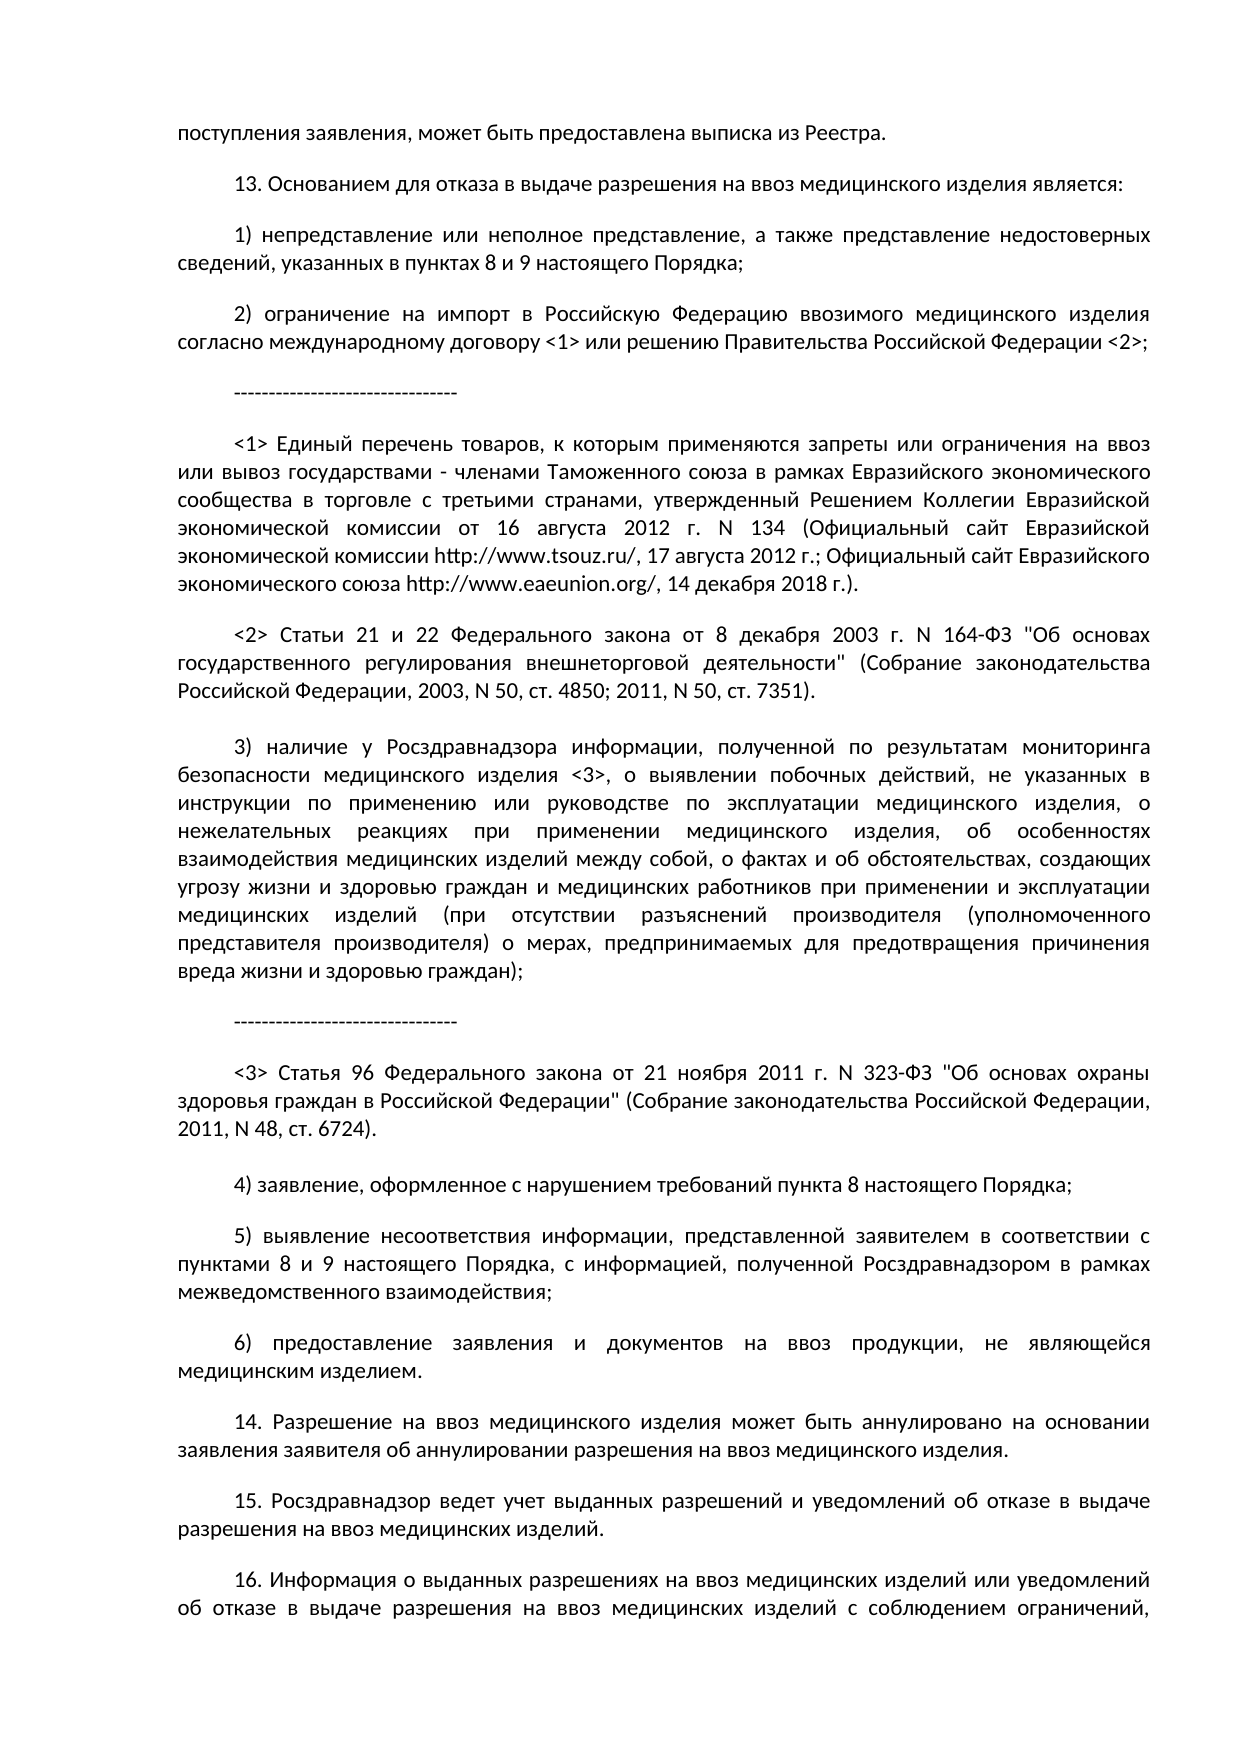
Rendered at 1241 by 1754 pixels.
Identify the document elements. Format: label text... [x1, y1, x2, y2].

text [177, 1565, 1152, 1621]
text 14. Разрешение на ввоз медицинского изделия может быть аннулировано на основании заявления заявителя об аннулировании разрешения на ввоз медицинского изделия. [177, 1407, 1152, 1463]
text 1) непредставление или неполное представление, а также представление недостоверных сведений, указанных в пунктах 8 и 9 настоящего Порядка; [177, 220, 1152, 276]
text 5) выявление несоответствия информации, представленной заявителем в соответствии с пунктами 8 и 9 настоящего Порядка, с информацией, полученной Росздравнадзором в рамках межведомственного взаимодействия; [177, 1221, 1152, 1305]
text 2) ограничение на импорт в Российскую Федерацию ввозимого медицинского изделия согласно международному договору <1> или решению Правительства Российской Федерации <2>; [177, 299, 1152, 355]
text 4) заявление, оформленное с нарушением требований пункта 8 настоящего Порядка; [177, 1170, 1152, 1198]
text 13. Основанием для отказа в выдаче разрешения на ввоз медицинского изделия является: [177, 169, 1152, 197]
text 3) наличие у Росздравнадзора информации, полученной по результатам мониторинга безопасности медицинского изделия <3>, о выявлении побочных действий, не указанных в инструкции по применению или руководстве по эксплуатации медицинского изделия, о нежелательных реакциях при применении медицинского изделия, об особенностях взаимодействия медицинских изделий между собой, о фактах и об обстоятельствах, создающих угрозу жизни и здоровью граждан и медицинских работников при применении и эксплуатации медицинских изделий (при отсутствии разъяснений производителя (уполномоченного представителя производителя) о мерах, предпринимаемых для предотвращения причинения вреда жизни и здоровью граждан); [177, 732, 1152, 984]
text -------------------------------- [177, 1007, 1152, 1035]
text 15. Росздравнадзор ведет учет выданных разрешений и уведомлений об отказе в выдаче разрешения на ввоз медицинских изделий. [177, 1486, 1152, 1542]
text <1> Единый перечень товаров, к которым применяются запреты или ограничения на ввоз или вывоз государствами - членами Таможенного союза в рамках Евразийского экономического сообщества в торговле с третьими странами, утвержденный Решением Коллегии Евразийской экономической комиссии от 16 августа 2012 г. N 134 (Официальный сайт Евразийской экономической комиссии http://www.tsouz.ru/, 17 августа 2012 г.; Официальный сайт Евразийского экономического союза http://www.eaeunion.org/, 14 декабря 2018 г.). [177, 429, 1152, 597]
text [177, 118, 1152, 146]
text 6) предоставление заявления и документов на ввоз продукции, не являющейся медицинским изделием. [177, 1328, 1152, 1384]
text -------------------------------- [177, 378, 1152, 406]
text <3> Статья 96 Федерального закона от 21 ноября 2011 г. N 323-ФЗ "Об основах охраны здоровья граждан в Российской Федерации" (Собрание законодательства Российской Федерации, 2011, N 48, ст. 6724). [177, 1058, 1152, 1142]
text <2> Статьи 21 и 22 Федерального закона от 8 декабря 2003 г. N 164-ФЗ "Об основах государственного регулирования внешнеторговой деятельности" (Собрание законодательства Российской Федерации, 2003, N 50, ст. 4850; 2011, N 50, ст. 7351). [177, 620, 1152, 704]
